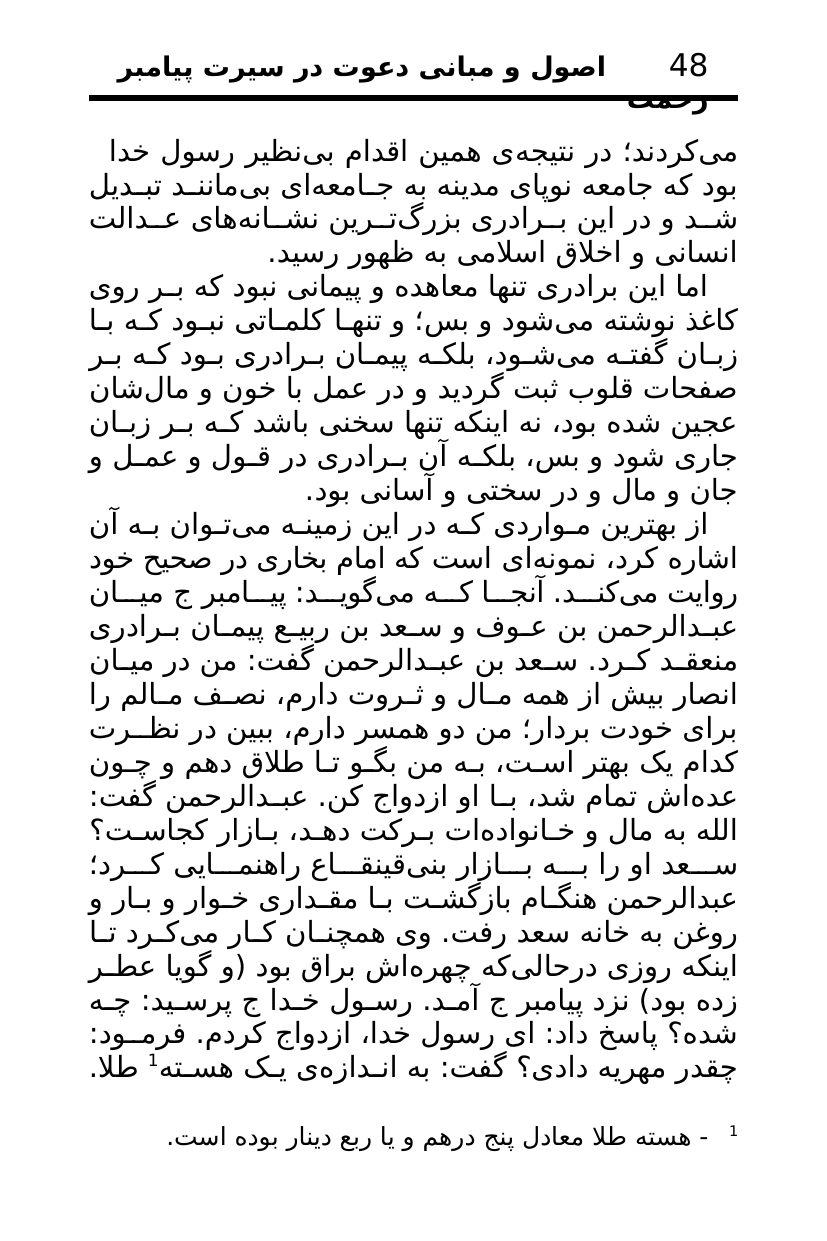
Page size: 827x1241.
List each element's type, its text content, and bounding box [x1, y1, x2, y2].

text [89, 507, 738, 1085]
text اما این برادری تنها معاهده و پیمانی نبود که بر روی کاغذ نوشته می‌شود و بس؛ و تنها کلماتی نبود که با زبان گفته می‌شود، بلکه پیمان برادری بود که بر صفحات قلوب ثبت گردید و در عمل با خون و مال‌شان عجین شده بود، نه اینکه تنها سخنی باشد که بر زبان جاری شود و بس، بلکه آن برادری در قول و عمل و جان و مال و در سختی و آسانی بود. [89, 270, 738, 507]
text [89, 134, 738, 270]
